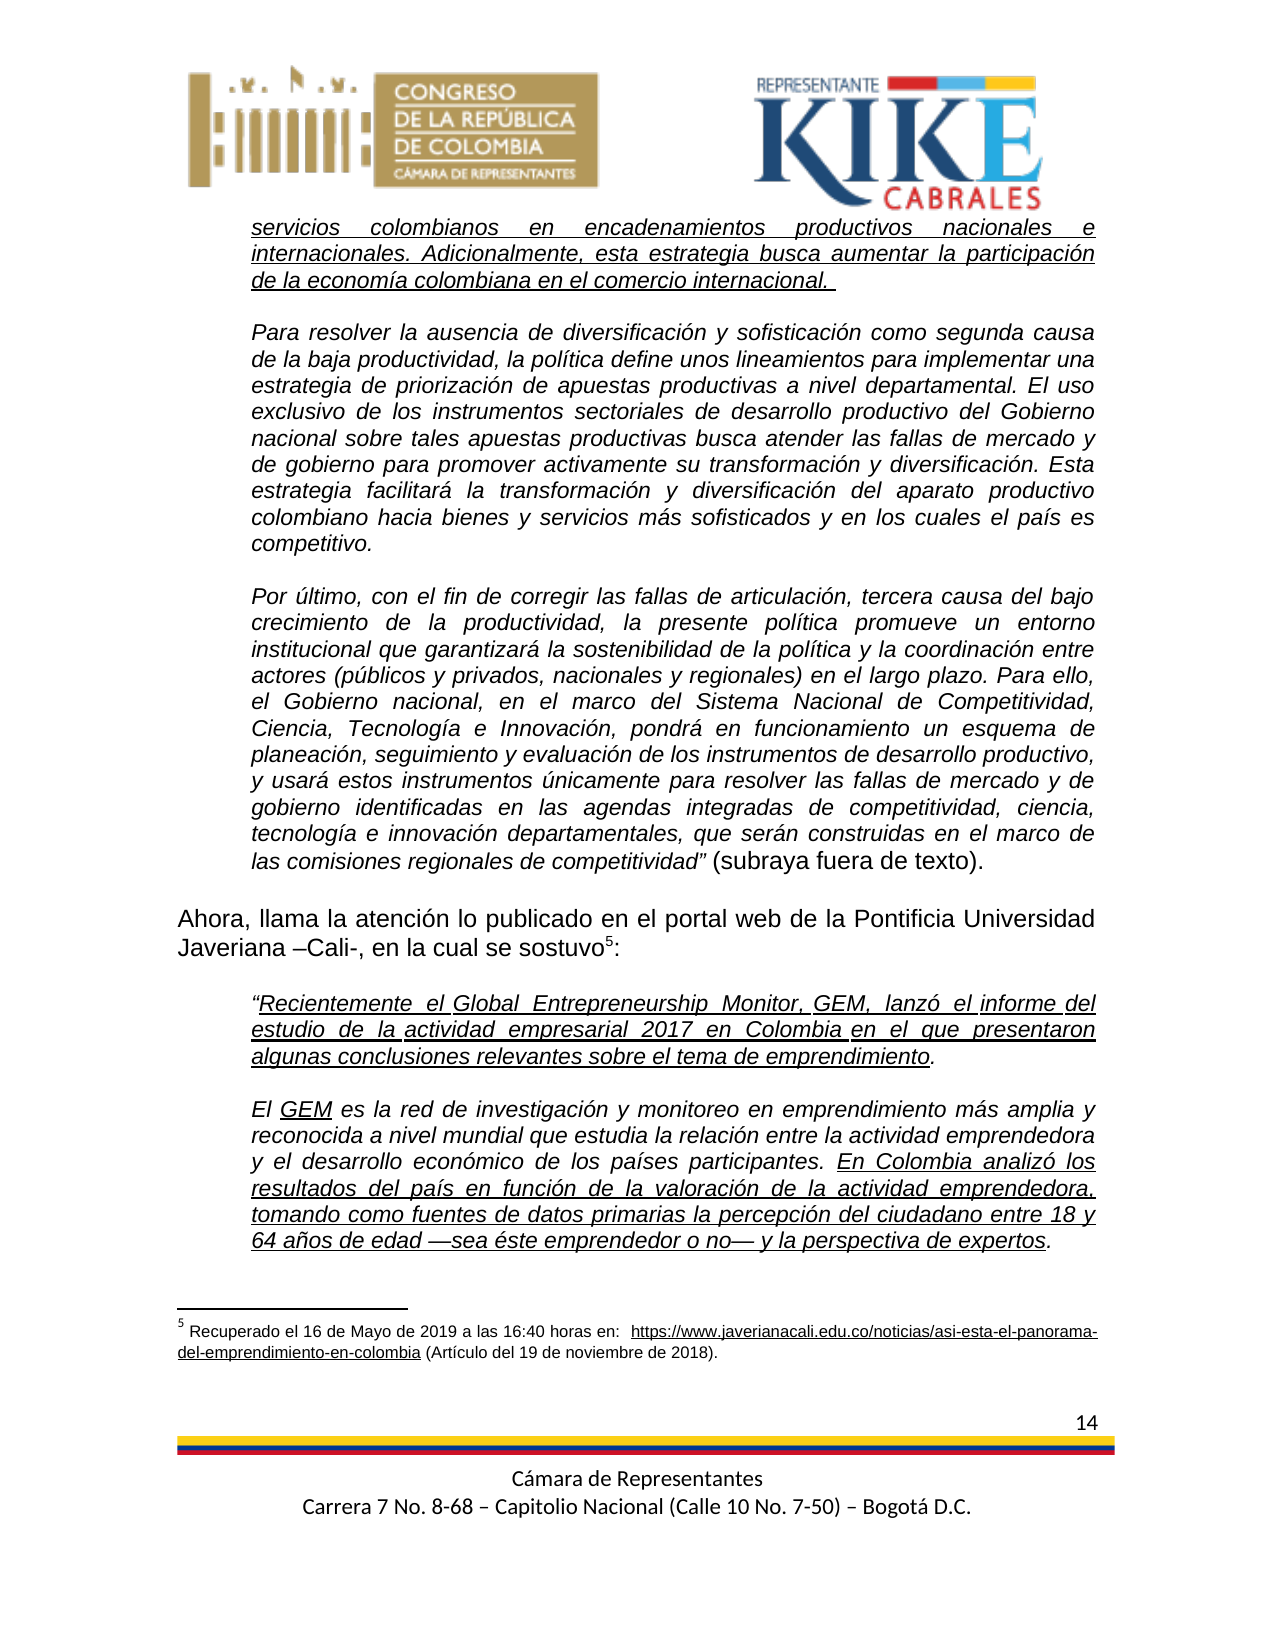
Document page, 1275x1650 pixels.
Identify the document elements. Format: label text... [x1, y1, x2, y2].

picture [86, 26, 1189, 227]
picture [177, 1436, 1115, 1455]
text “Recientemente el Global Entrepreneurship Monitor, GEM, lanzó el informe del estudio de la actividad empresarial 2017 en Colombia en el que presentaron algunas conclusiones relevantes sobre el tema de emprendimiento. [251, 990, 1098, 1069]
text Para resolver la ausencia de diversificación y sofisticación como segunda causa de la baja productividad, la política define unos lineamientos para implementar una estrategia de priorización de apuestas productivas a nivel departamental. El uso exclusivo de los instrumentos sectoriales de desarrollo productivo del Gobierno nacional sobre tales apuestas productivas busca atender las fallas de mercado y de gobierno para promover activamente su transformación y diversificación. Esta estrategia facilitará la transformación y diversificación del aparato productivo colombiano hacia bienes y servicios más sofisticados y en los cuales el país es competitivo. [251, 319, 1098, 556]
text Ahora, llama la atención lo publicado en el portal web de la Pontificia Universidad Javeriana –Cali-, en la cual se sostuvo: [177, 904, 1098, 961]
text Por último, con el fin de corregir las fallas de articulación, tercera causa del bajo crecimiento de la productividad, la presente política promueve un entorno institucional que garantizará la sostenibilidad de la política y la coordinación entre actores (públicos y privados, nacionales y regionales) en el largo plazo. Para ello, el Gobierno nacional, en el marco del Sistema Nacional de Competitividad, Ciencia, Tecnología e Innovación, pondrá en funcionamiento un esquema de planeación, seguimiento y evaluación de los instrumentos de desarrollo productivo, y usará estos instrumentos únicamente para resolver las fallas de mercado y de gobierno identificadas en las agendas integradas de competitividad, ciencia, tecnología e innovación departamentales, que serán construidas en el marco de las comisiones regionales de competitividad” (subraya fuera de texto). [251, 583, 1098, 875]
text El GEM es la red de investigación y monitoreo en emprendimiento más amplia y reconocida a nivel mundial que estudia la relación entre la actividad emprendedora y el desarrollo económico de los países participantes. En Colombia analizó los resultados del país en función de la valoración de la actividad emprendedora, tomando como fuentes de datos primarias la percepción del ciudadano entre 18 y 64 años de edad —sea éste emprendedor o no— y la perspectiva de expertos. [251, 1096, 1098, 1254]
